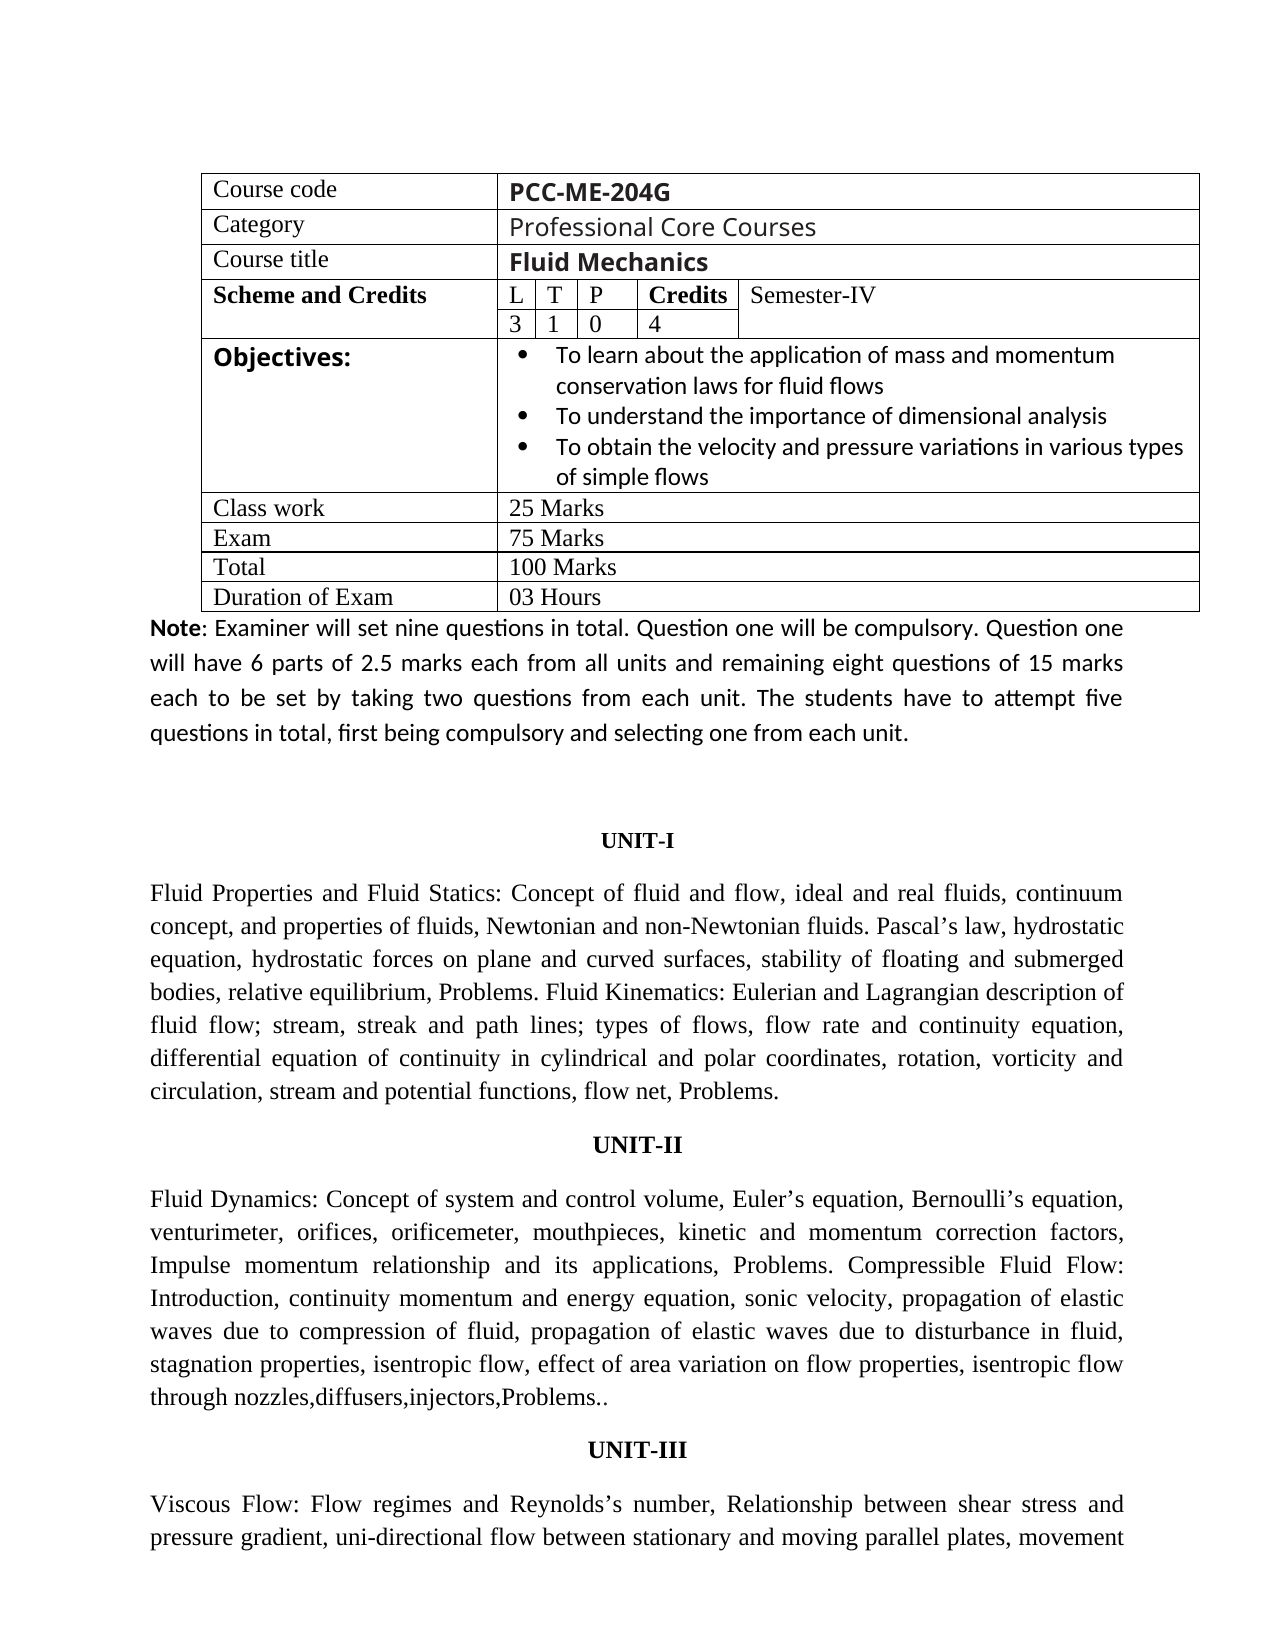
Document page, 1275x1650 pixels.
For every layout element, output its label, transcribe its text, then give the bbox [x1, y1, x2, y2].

table_header PCC-ME-204G [498, 174, 1199, 208]
table_cell 1 [536, 310, 577, 338]
text UNIT-I [150, 827, 1125, 853]
table_cell Course title [202, 245, 497, 279]
table_cell Duration of Exam [202, 582, 497, 611]
table_cell T [536, 280, 577, 308]
text UNIT-II [150, 1130, 1125, 1158]
table_cell To learn about the application of mass and momentum conservation laws for fluid flows To understand the importance of dimensional analysis To obtain the velocity and pressure variations in various types of simple flows [498, 339, 1199, 492]
table_cell L [498, 280, 535, 308]
text UNIT-III [150, 1436, 1125, 1464]
table_cell 100 Marks [498, 553, 1199, 581]
text Fluid Properties and Fluid Statics: Concept of fluid and flow, ideal and real fluids, continuum concept, and properties of fluids, Newtonian and non-Newtonian fluids. Pascal’s law, hydrostatic equation, hydrostatic forces on plane and curved surfaces, stability of floating and submerged bodies, relative equilibrium, Problems. Fluid Kinematics: Eulerian and Lagrangian description of fluid flow; stream, streak and path lines; types of flows, flow rate and continuity equation, differential equation of continuity in cylindrical and polar coordinates, rotation, vorticity and circulation, stream and potential functions, flow net, Problems. [150, 878, 1125, 1105]
table_cell Credits [638, 280, 738, 308]
table_cell Objectives: [202, 339, 497, 492]
table_cell Total [202, 553, 497, 581]
text Note: Examiner will set nine questions in total. Question one will be compulsory. Question one will have 6 parts of 2.5 marks each from all units and remaining eight questions of 15 marks each to be set by taking two questions from each unit. The students have to attempt five questions in total, first being compulsory and selecting one from each unit. [150, 612, 1125, 748]
table_cell Professional Core Courses [498, 210, 1199, 243]
table_cell 0 [578, 310, 637, 338]
table_cell 3 [498, 310, 535, 338]
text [150, 1489, 1125, 1551]
table_cell 75 Marks [498, 523, 1199, 551]
text Fluid Dynamics: Concept of system and control volume, Euler’s equation, Bernoulli’s equation, venturimeter, orifices, orificemeter, mouthpieces, kinetic and momentum correction factors, Impulse momentum relationship and its applications, Problems. Compressible Fluid Flow: Introduction, continuity momentum and energy equation, sonic velocity, propagation of elastic waves due to compression of fluid, propagation of elastic waves due to disturbance in fluid, stagnation properties, isentropic flow, effect of area variation on flow properties, isentropic flow through nozzles,diffusers,injectors,Problems.. [150, 1184, 1125, 1411]
table_cell 03 Hours [498, 582, 1199, 611]
table_cell 4 [638, 310, 738, 338]
table_cell P [578, 280, 637, 308]
table_cell Class work [202, 493, 497, 522]
table_cell 25 Marks [498, 493, 1199, 522]
table_cell Scheme and Credits [202, 280, 497, 338]
table_header Course code [202, 174, 497, 208]
table_cell Exam [202, 523, 497, 551]
table_cell Semester-IV [739, 280, 1199, 338]
table_cell Category [202, 210, 497, 243]
table_cell Fluid Mechanics [498, 245, 1199, 279]
